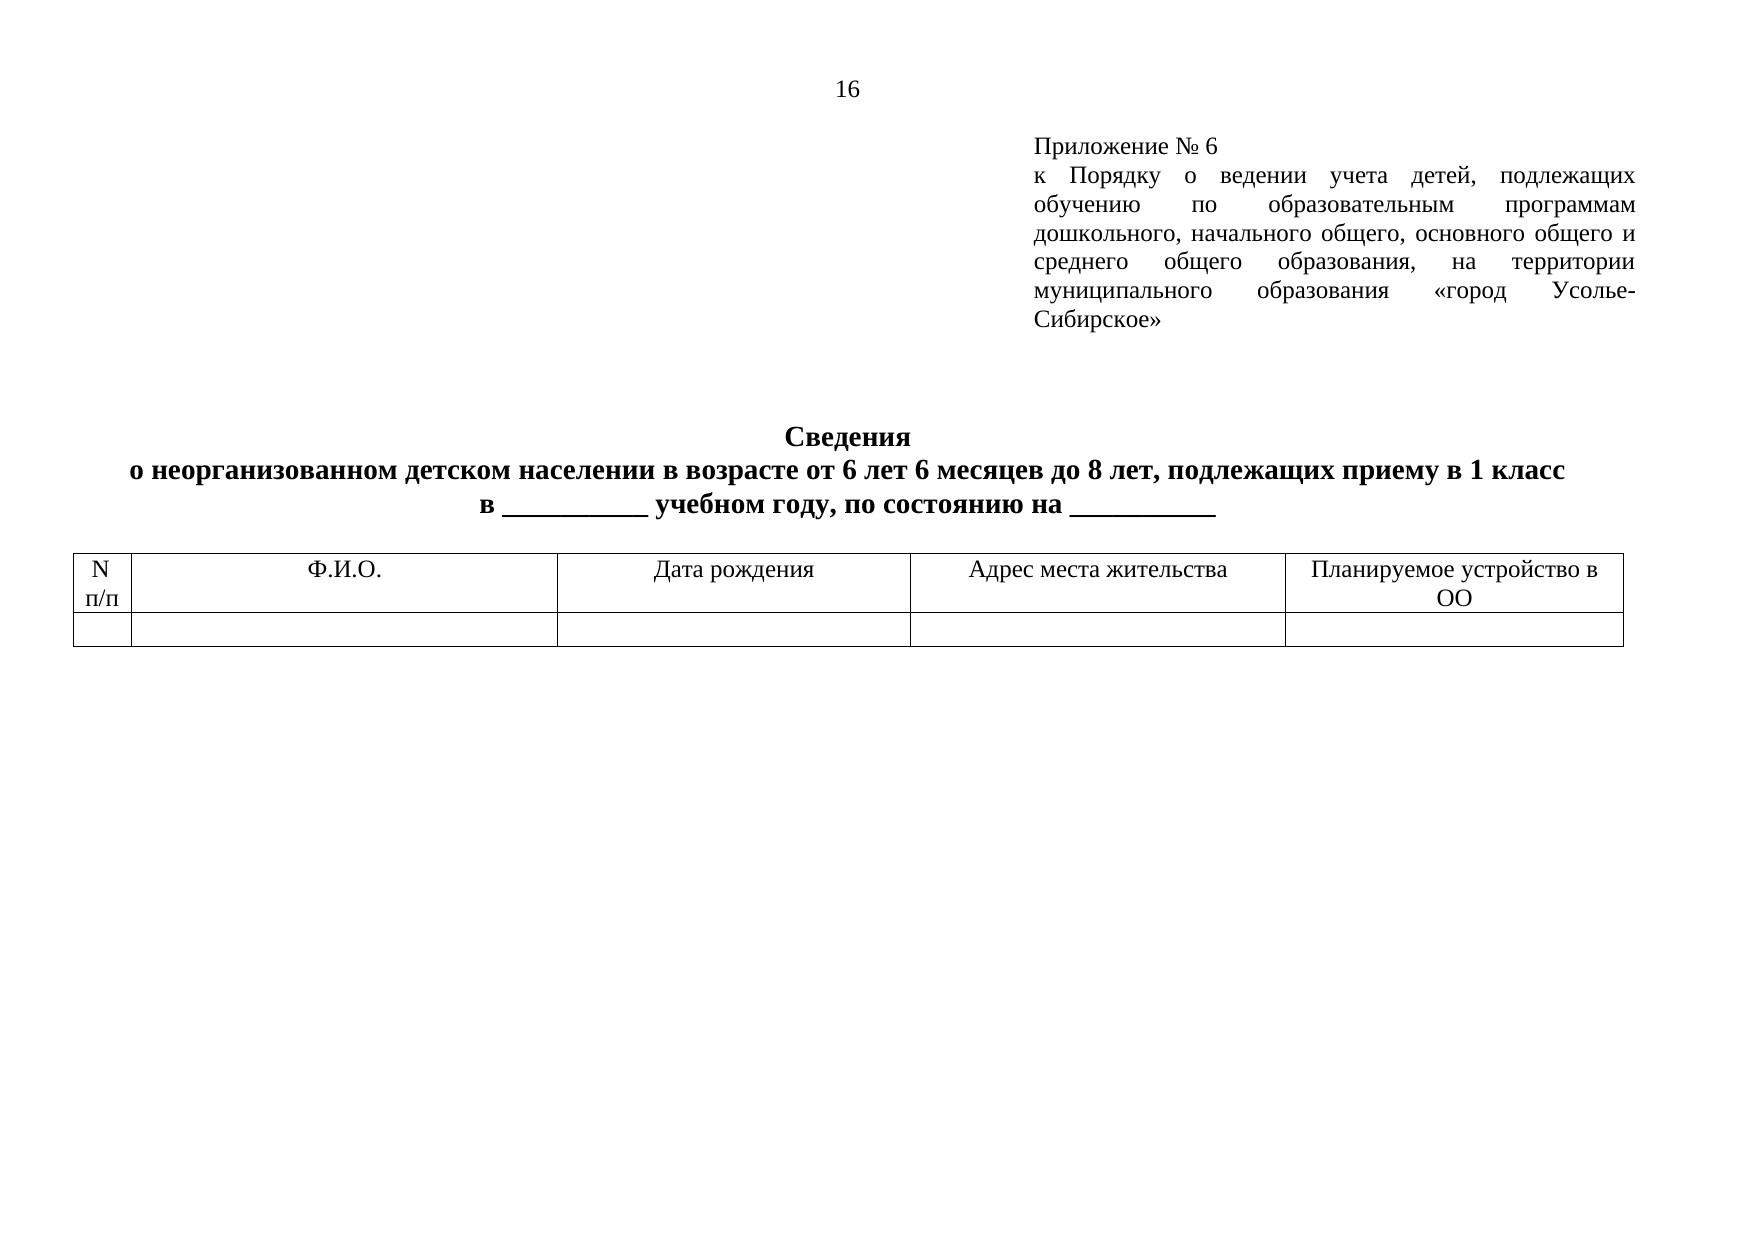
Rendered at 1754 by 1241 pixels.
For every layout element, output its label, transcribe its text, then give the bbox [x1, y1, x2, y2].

table_cell [1286, 613, 1623, 646]
text к Порядку о ведении учета детей, подлежащих обучению по образовательным программам дошкольного, начального общего, основного общего и среднего общего образования, на территории муниципального образования «город Усолье-Сибирское» [1034, 160, 1636, 333]
table_cell [132, 613, 557, 646]
text Приложение № 6 [1034, 131, 1636, 160]
table_header Адрес места жительства [911, 554, 1285, 612]
text в __________ учебном году, по состоянию на __________ [59, 486, 1636, 519]
table_cell [74, 613, 131, 646]
table_header Планируемое устройство в ОО [1286, 554, 1623, 612]
text Сведения [59, 419, 1636, 452]
table_header Дата рождения [558, 554, 910, 612]
table_header N п/п [74, 554, 131, 612]
text о неорганизованном детском населении в возрасте от 6 лет 6 месяцев до 8 лет, подлежащих приему в 1 класс [59, 452, 1636, 486]
table_cell [558, 613, 910, 646]
table_cell [911, 613, 1285, 646]
table_header Ф.И.О. [132, 554, 557, 612]
